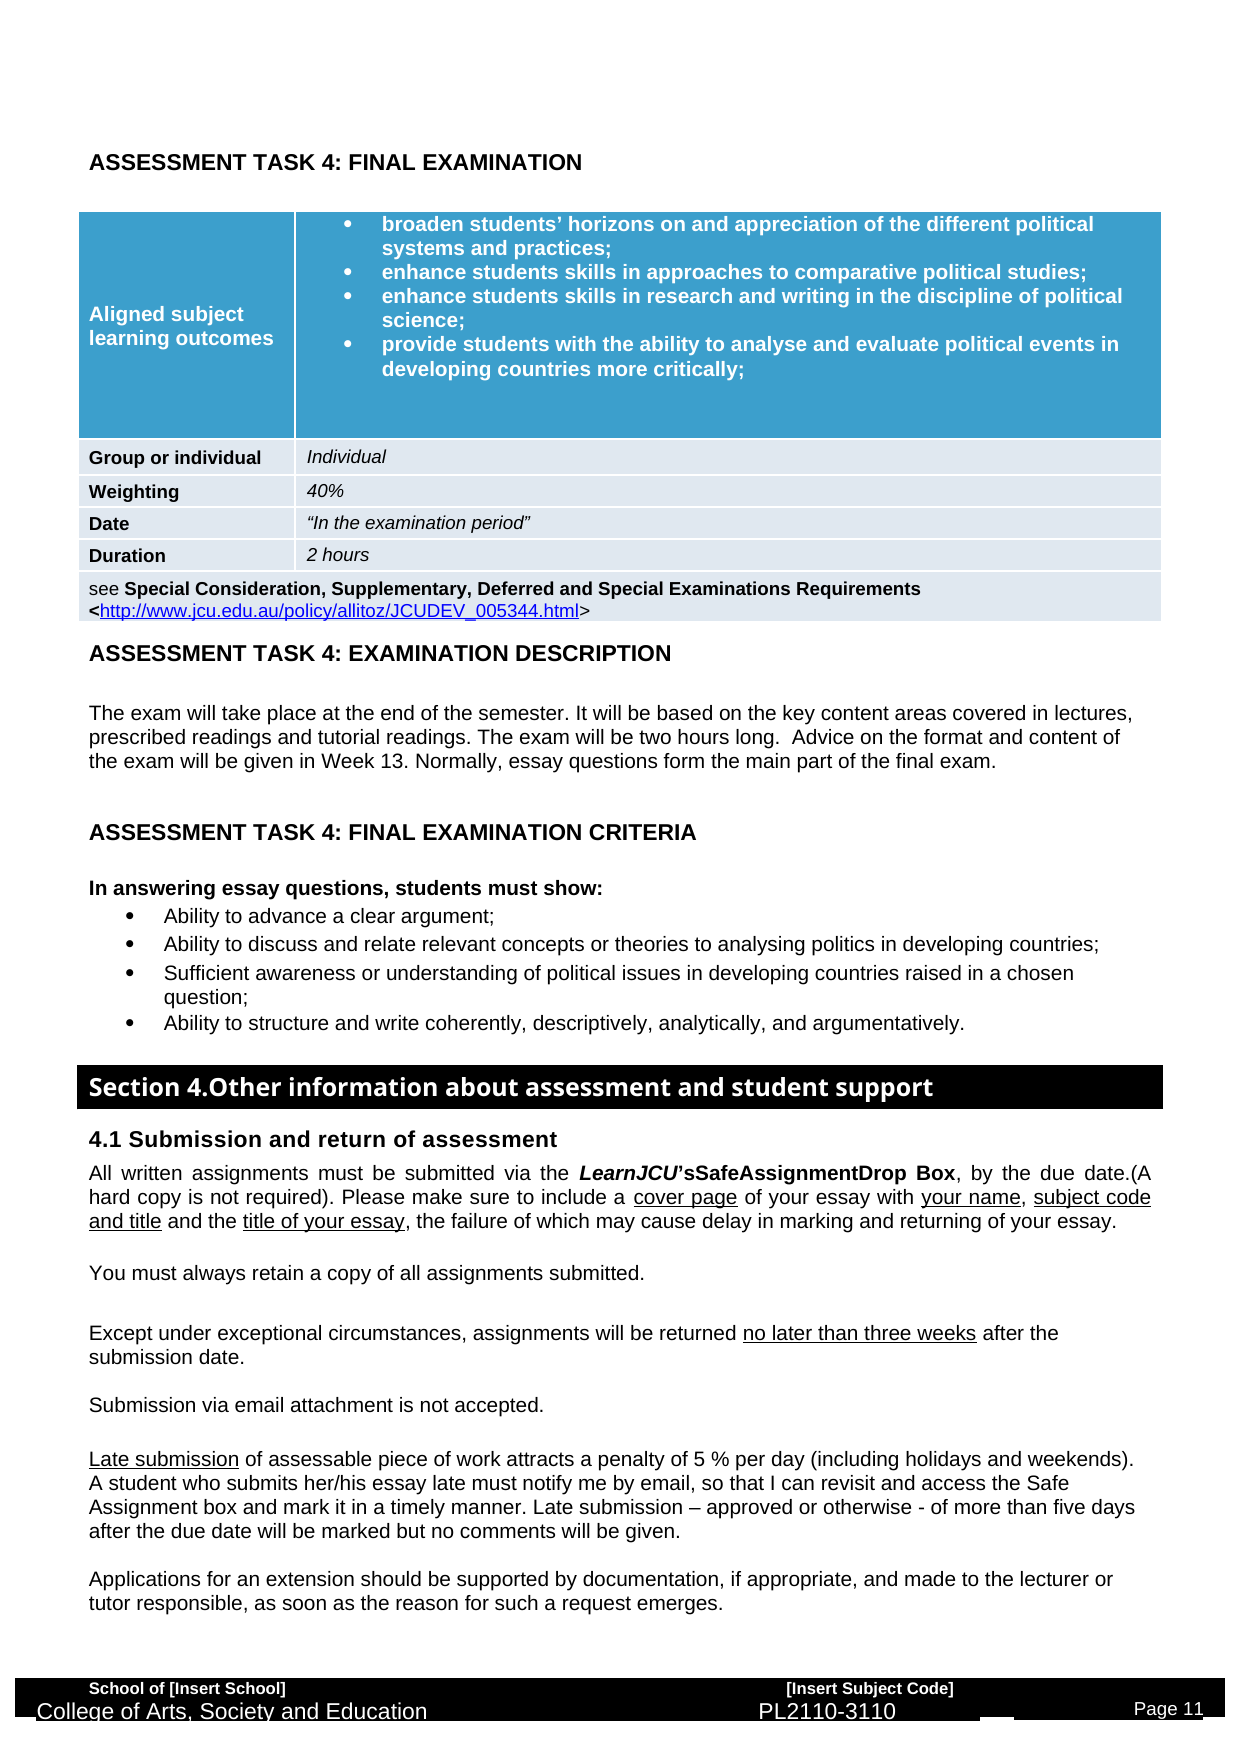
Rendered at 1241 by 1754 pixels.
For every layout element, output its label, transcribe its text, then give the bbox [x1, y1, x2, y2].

list Ability to structure and write coherently, descriptively, analytically, and argumentatively. [126, 1011, 1152, 1035]
text ASSESSMENT TASK 4: FINAL EXAMINATION CRITERIA [89, 819, 1093, 846]
table_header Aligned subject learning outcomes [79, 212, 294, 438]
list Ability to discuss and relate relevant concepts or theories to analysing politics in developing countries; [126, 932, 1152, 956]
text Section 4.Other information about assessment and student support [80, 1068, 1160, 1106]
table_cell see Special Consideration, Supplementary, Deferred and Special Examinations Requirements <http://www.jcu.edu.au/policy/allitoz/JCUDEV_005344.html> [79, 572, 1161, 621]
table_cell 40% [296, 476, 1161, 506]
text The exam will take place at the end of the semester. It will be based on the key content areas covered in lectures, prescribed readings and tutorial readings. The exam will be two hours long. Advice on the format and content of the exam will be given in Week 13. Normally, essay questions form the main part of the final exam. [89, 701, 1152, 772]
text Applications for an extension should be supported by documentation, if appropriate, and made to the lecturer or tutor responsible, as soon as the reason for such a request emerges. [89, 1567, 1152, 1615]
text Late submission of assessable piece of work attracts a penalty of 5 % per day (including holidays and weekends). A student who submits her/his essay late must notify me by email, so that I can revisit and access the Safe Assignment box and mark it in a timely manner. Late submission – approved or otherwise - of more than five days after the due date will be marked but no comments will be given. [89, 1447, 1152, 1543]
table_cell Date [79, 508, 294, 538]
list Sufficient awareness or understanding of political issues in developing countries raised in a chosen question; [126, 961, 1152, 1008]
table_cell Group or individual [79, 440, 294, 474]
text Submission via email attachment is not accepted. [89, 1393, 1152, 1417]
text 4.1 Submission and return of assessment [89, 1126, 1152, 1152]
table_header broaden students’ horizons on and appreciation of the different political systems and practices; enhance students skills in approaches to comparative political studies; enhance students skills in research and writing in the discipline of political science; provide students with the ability to analyse and evaluate political events in developing countries more critically; [296, 212, 1161, 438]
text ASSESSMENT TASK 4: FINAL EXAMINATION [89, 149, 1093, 176]
table_cell Weighting [79, 476, 294, 506]
table_cell “In the examination period” [296, 508, 1161, 538]
text All written assignments must be submitted via the LearnJCU’sSafeAssignmentDrop Box, by the due date.(A hard copy is not required). Please make sure to include a cover page of your essay with your name, subject code and title and the title of your essay, the failure of which may cause delay in marking and returning of your essay. [89, 1161, 1152, 1233]
table_cell 2 hours [296, 540, 1161, 570]
text In answering essay questions, students must show: [89, 876, 1093, 900]
table_cell Duration [79, 540, 294, 570]
list Ability to advance a clear argument; [126, 904, 1152, 928]
table_cell Individual [296, 440, 1161, 474]
text Except under exceptional circumstances, assignments will be returned no later than three weeks after the submission date. [89, 1321, 1152, 1369]
text ASSESSMENT TASK 4: EXAMINATION DESCRIPTION [89, 640, 1093, 666]
text You must always retain a copy of all assignments submitted. [89, 1261, 1152, 1285]
